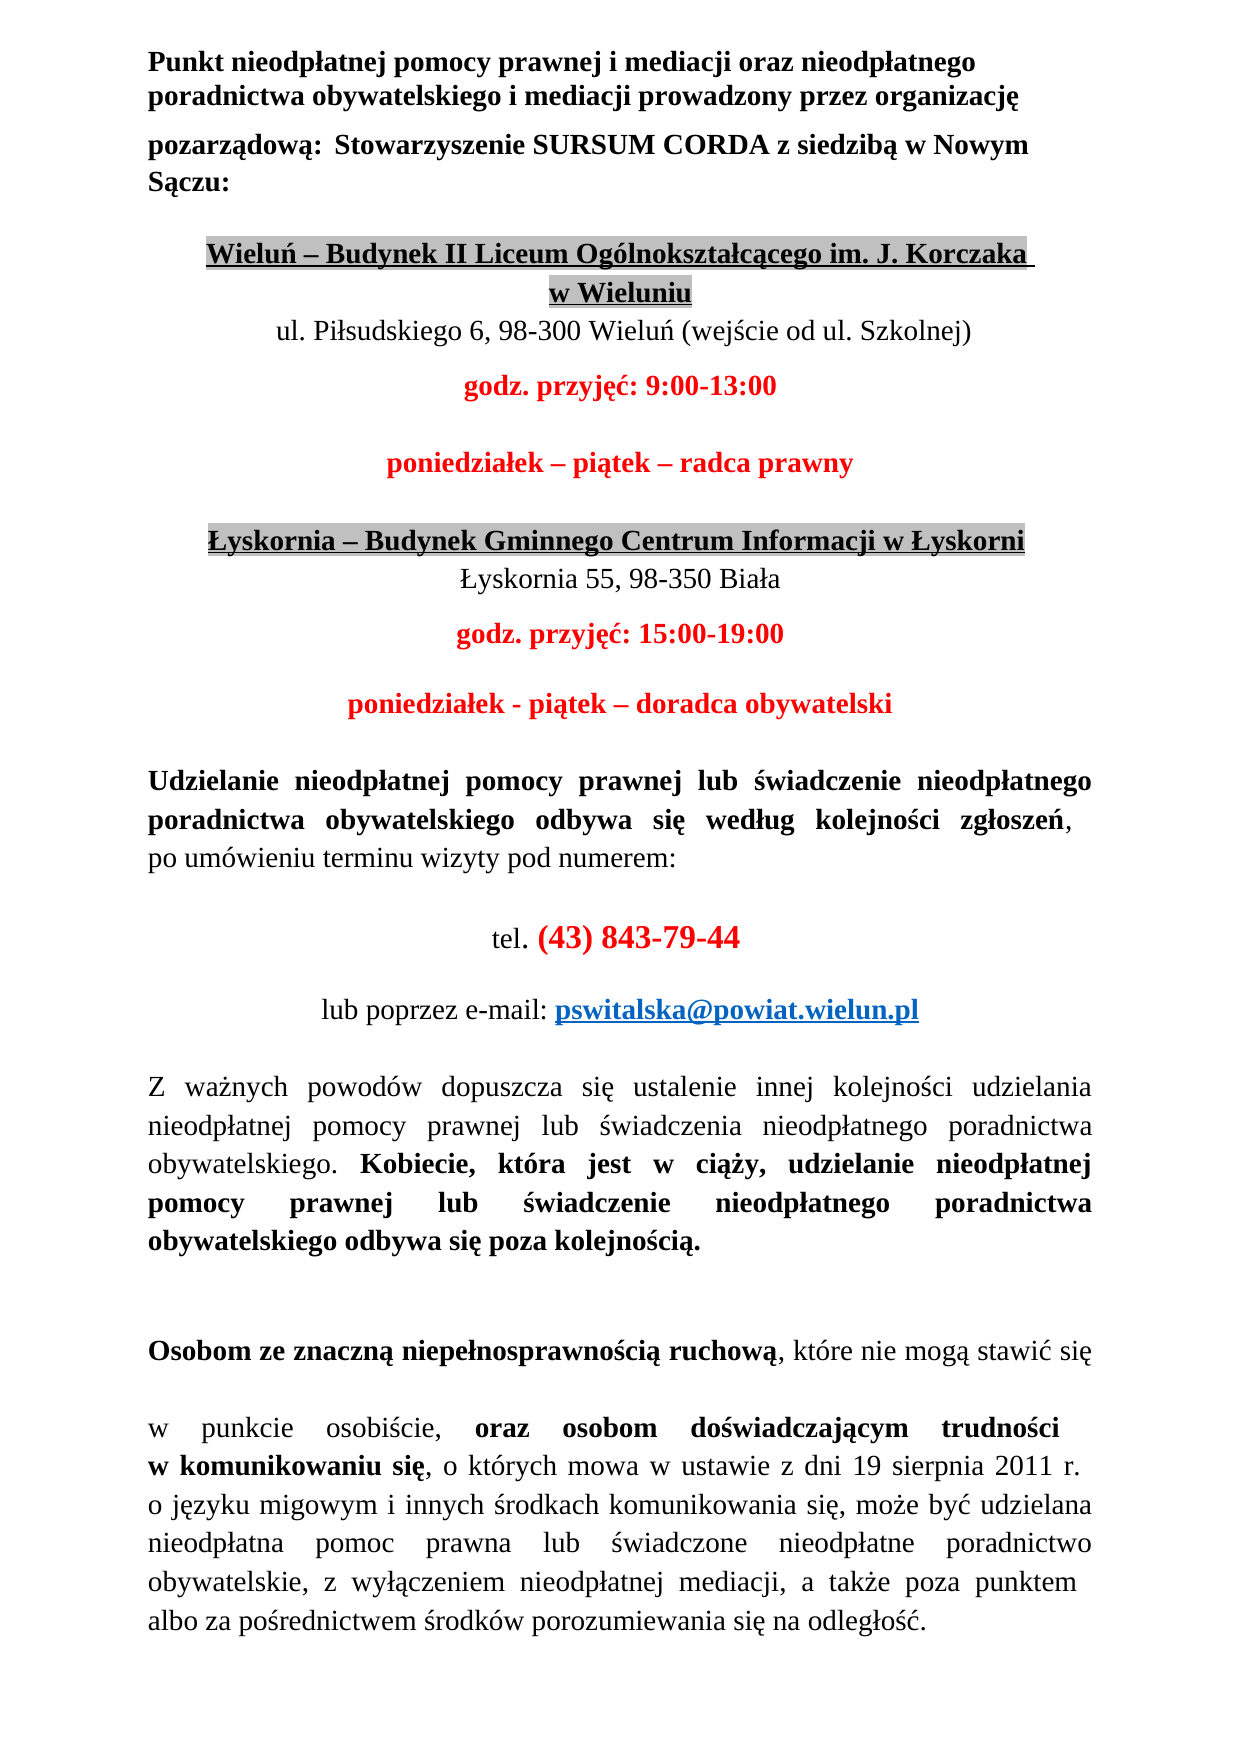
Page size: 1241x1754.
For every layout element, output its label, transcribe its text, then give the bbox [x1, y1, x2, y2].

text godz. przyjęć: 9:00-13:00 [148, 368, 1093, 402]
text poniedziałek – piątek – radca prawny [148, 446, 1093, 479]
text Wieluń – Budynek II Liceum Ogólnokształcącego im. J. Korczaka w Wieluniu ul. Piłsudskiego 6, 98-300 Wieluń (wejście od ul. Szkolnej) [148, 236, 1093, 347]
text Osobom ze znaczną niepełnosprawnością ruchową, które nie mogą stawić się w punkcie osobiście, oraz osobom doświadczającym trudności w komunikowaniu się, o których mowa w ustawie z dni 19 sierpnia 2011 r. o języku migowym i innych środkach komunikowania się, może być udzielana nieodpłatna pomoc prawna lub świadczone nieodpłatne poradnictwo obywatelskie, z wyłączeniem nieodpłatnej mediacji, a także poza punktem albo za pośrednictwem środków porozumiewania się na odległość. [148, 1333, 1093, 1636]
text Łyskornia – Budynek Gminnego Centrum Informacji w Łyskorni Łyskornia 55, 98-350 Biała [148, 523, 1093, 595]
text Z ważnych powodów dopuszcza się ustalenie innej kolejności udzielania nieodpłatnej pomocy prawnej lub świadczenia nieodpłatnego poradnictwa obywatelskiego. Kobiecie, która jest w ciąży, udzielanie nieodpłatnej pomocy prawnej lub świadczenie nieodpłatnego poradnictwa obywatelskiego odbywa się poza kolejnością. [148, 1069, 1093, 1257]
text poniedziałek - piątek – doradca obywatelski [148, 686, 1093, 720]
text Punkt nieodpłatnej pomocy prawnej i mediacji oraz nieodpłatnego poradnictwa obywatelskiego i mediacji prowadzony przez organizację pozarządową: Stowarzyszenie SURSUM CORDA z siedzibą w Nowym Sączu: [148, 44, 1093, 198]
text lub poprzez e-mail: pswitalska@powiat.wielun.pl [148, 992, 1093, 1026]
text tel. (43) 843-79-44 [148, 918, 1093, 988]
text Udzielanie nieodpłatnej pomocy prawnej lub świadczenie nieodpłatnego poradnictwa obywatelskiego odbywa się według kolejności zgłoszeń, po umówieniu terminu wizyty pod numerem: [148, 763, 1093, 874]
text godz. przyjęć: 15:00-19:00 [148, 616, 1093, 682]
